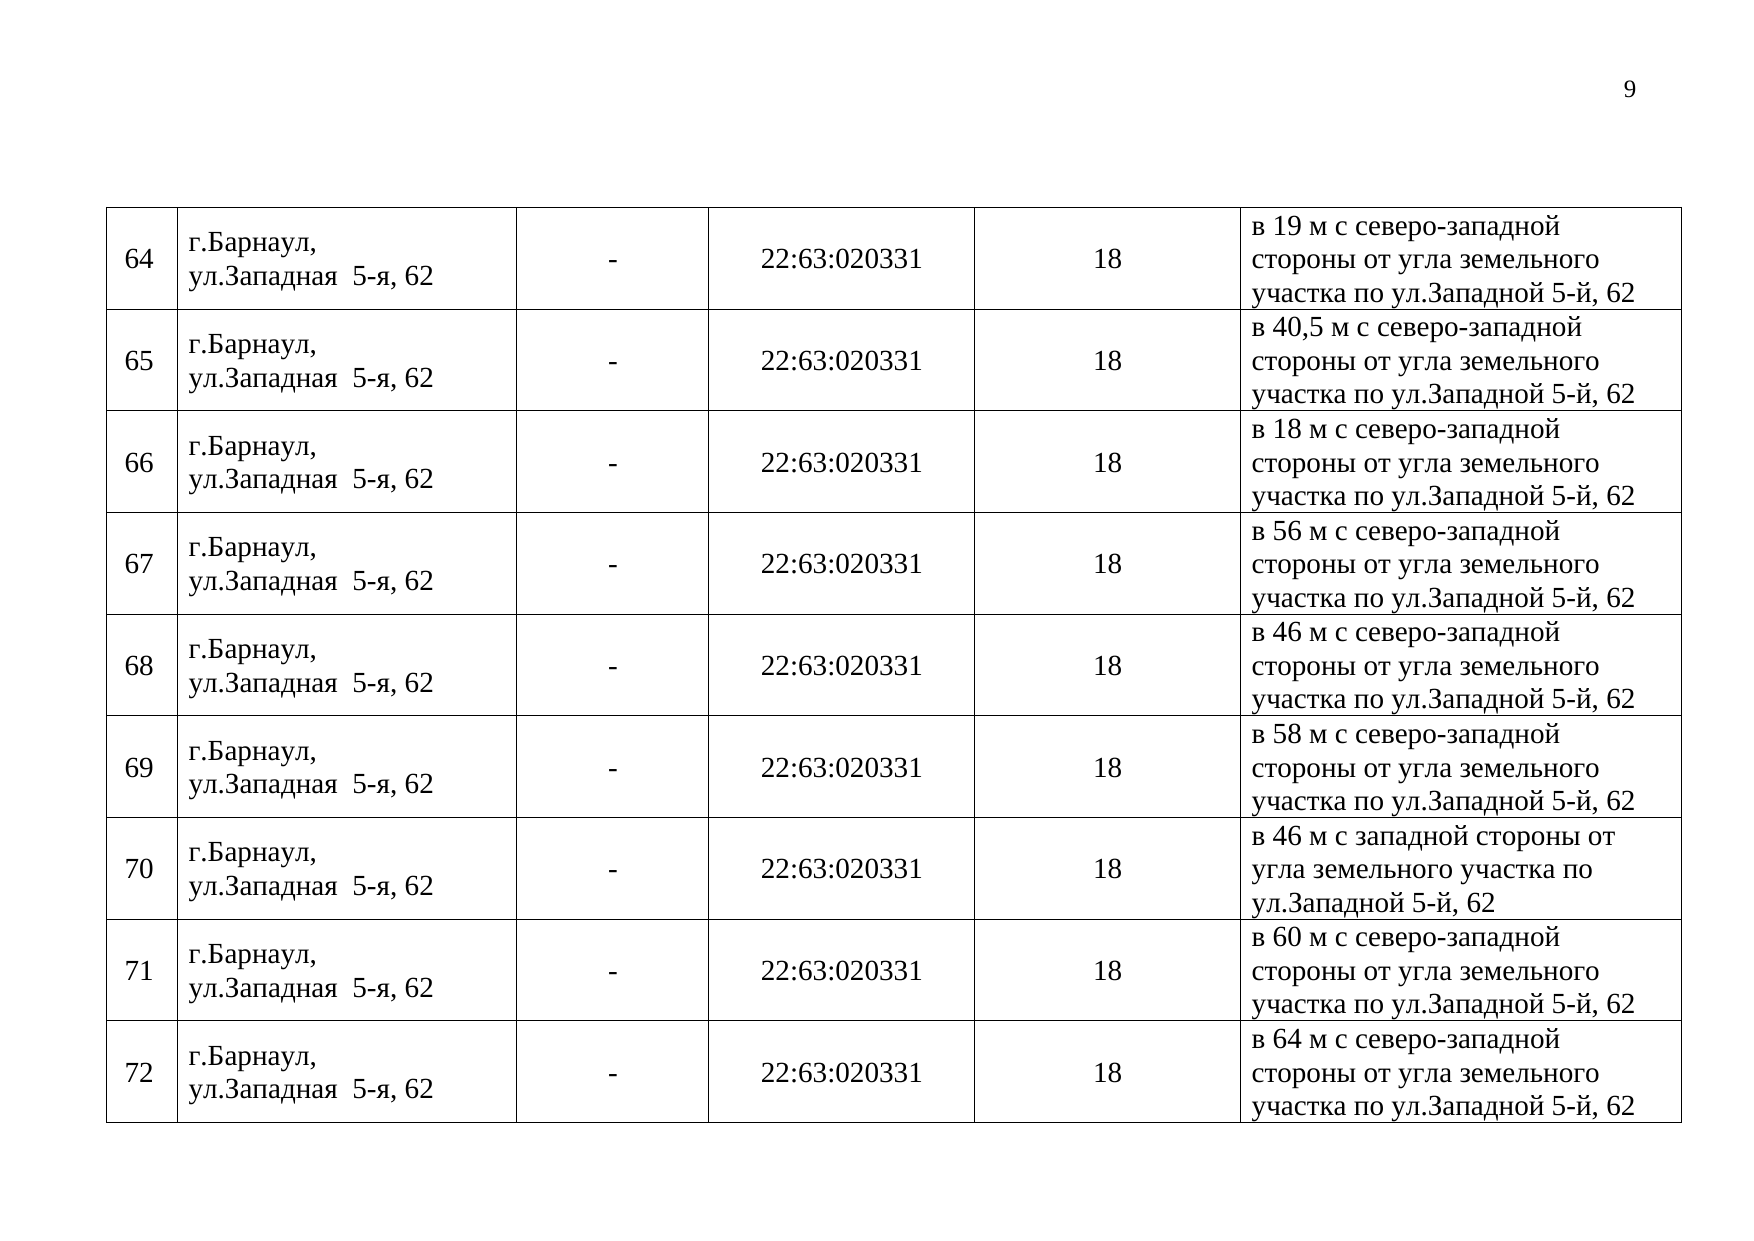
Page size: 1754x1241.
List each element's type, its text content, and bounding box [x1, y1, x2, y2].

table_cell - [517, 716, 708, 817]
table_cell [107, 615, 177, 715]
table_cell 18 [975, 615, 1240, 715]
table_cell - [517, 513, 708, 613]
table_cell в 58 м с северо-западной стороны от угла земельного участка по ул.Западной 5-й, 62 [1241, 716, 1681, 817]
table_cell в 18 м с северо-западной стороны от угла земельного участка по ул.Западной 5-й, 62 [1241, 411, 1681, 512]
table_cell г.Барнаул, ул.Западная 5-я, 62 [178, 818, 516, 918]
table_cell 18 [975, 818, 1240, 918]
table_cell 22:63:020331 [709, 920, 974, 1020]
table_cell 18 [975, 716, 1240, 817]
table_cell - [517, 208, 708, 308]
table_cell - [517, 411, 708, 512]
table_cell - [517, 1021, 708, 1122]
table_cell 22:63:020331 [709, 208, 974, 308]
table_cell [107, 310, 177, 410]
table_cell 18 [975, 1021, 1240, 1122]
table_cell 18 [975, 208, 1240, 308]
table_cell [107, 208, 177, 308]
table_cell в 46 м с северо-западной стороны от угла земельного участка по ул.Западной 5-й, 62 [1241, 615, 1681, 715]
table_cell г.Барнаул, ул.Западная 5-я, 62 [178, 615, 516, 715]
table_cell 22:63:020331 [709, 411, 974, 512]
table_cell 22:63:020331 [709, 615, 974, 715]
table_cell г.Барнаул, ул.Западная 5-я, 62 [178, 920, 516, 1020]
table_cell [107, 716, 177, 817]
table_cell 22:63:020331 [709, 513, 974, 613]
table_cell [107, 920, 177, 1020]
table_cell - [517, 615, 708, 715]
table_cell 22:63:020331 [709, 1021, 974, 1122]
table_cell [178, 1021, 516, 1122]
table_cell - [517, 310, 708, 410]
table_cell в 19 м с северо-западной стороны от угла земельного участка по ул.Западной 5-й, 62 [1241, 208, 1681, 308]
table_cell [107, 513, 177, 613]
table_cell [107, 1021, 177, 1122]
table_cell 18 [975, 310, 1240, 410]
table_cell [178, 208, 516, 308]
table_cell 18 [975, 411, 1240, 512]
table_cell 22:63:020331 [709, 818, 974, 918]
table_cell г.Барнаул, ул.Западная 5-я, 62 [178, 716, 516, 817]
table_cell в 60 м с северо-западной стороны от угла земельного участка по ул.Западной 5-й, 62 [1241, 920, 1681, 1020]
table_cell [107, 818, 177, 918]
table_cell в 56 м с северо-западной стороны от угла земельного участка по ул.Западной 5-й, 62 [1241, 513, 1681, 613]
table_cell 22:63:020331 [709, 310, 974, 410]
table_cell в 64 м с северо-западной стороны от угла земельного участка по ул.Западной 5-й, 62 [1241, 1021, 1681, 1122]
table_cell 18 [975, 920, 1240, 1020]
table_cell - [517, 920, 708, 1020]
table_cell - [517, 818, 708, 918]
table_cell [107, 411, 177, 512]
table_cell г.Барнаул, ул.Западная 5-я, 62 [178, 310, 516, 410]
table_cell 22:63:020331 [709, 716, 974, 817]
table_cell г.Барнаул, ул.Западная 5-я, 62 [178, 513, 516, 613]
table_cell в 46 м с западной стороны от угла земельного участка по ул.Западной 5-й, 62 [1241, 818, 1681, 918]
table_cell в 40,5 м с северо-западной стороны от угла земельного участка по ул.Западной 5-й, 62 [1241, 310, 1681, 410]
table_cell 18 [975, 513, 1240, 613]
table_cell г.Барнаул, ул.Западная 5-я, 62 [178, 411, 516, 512]
